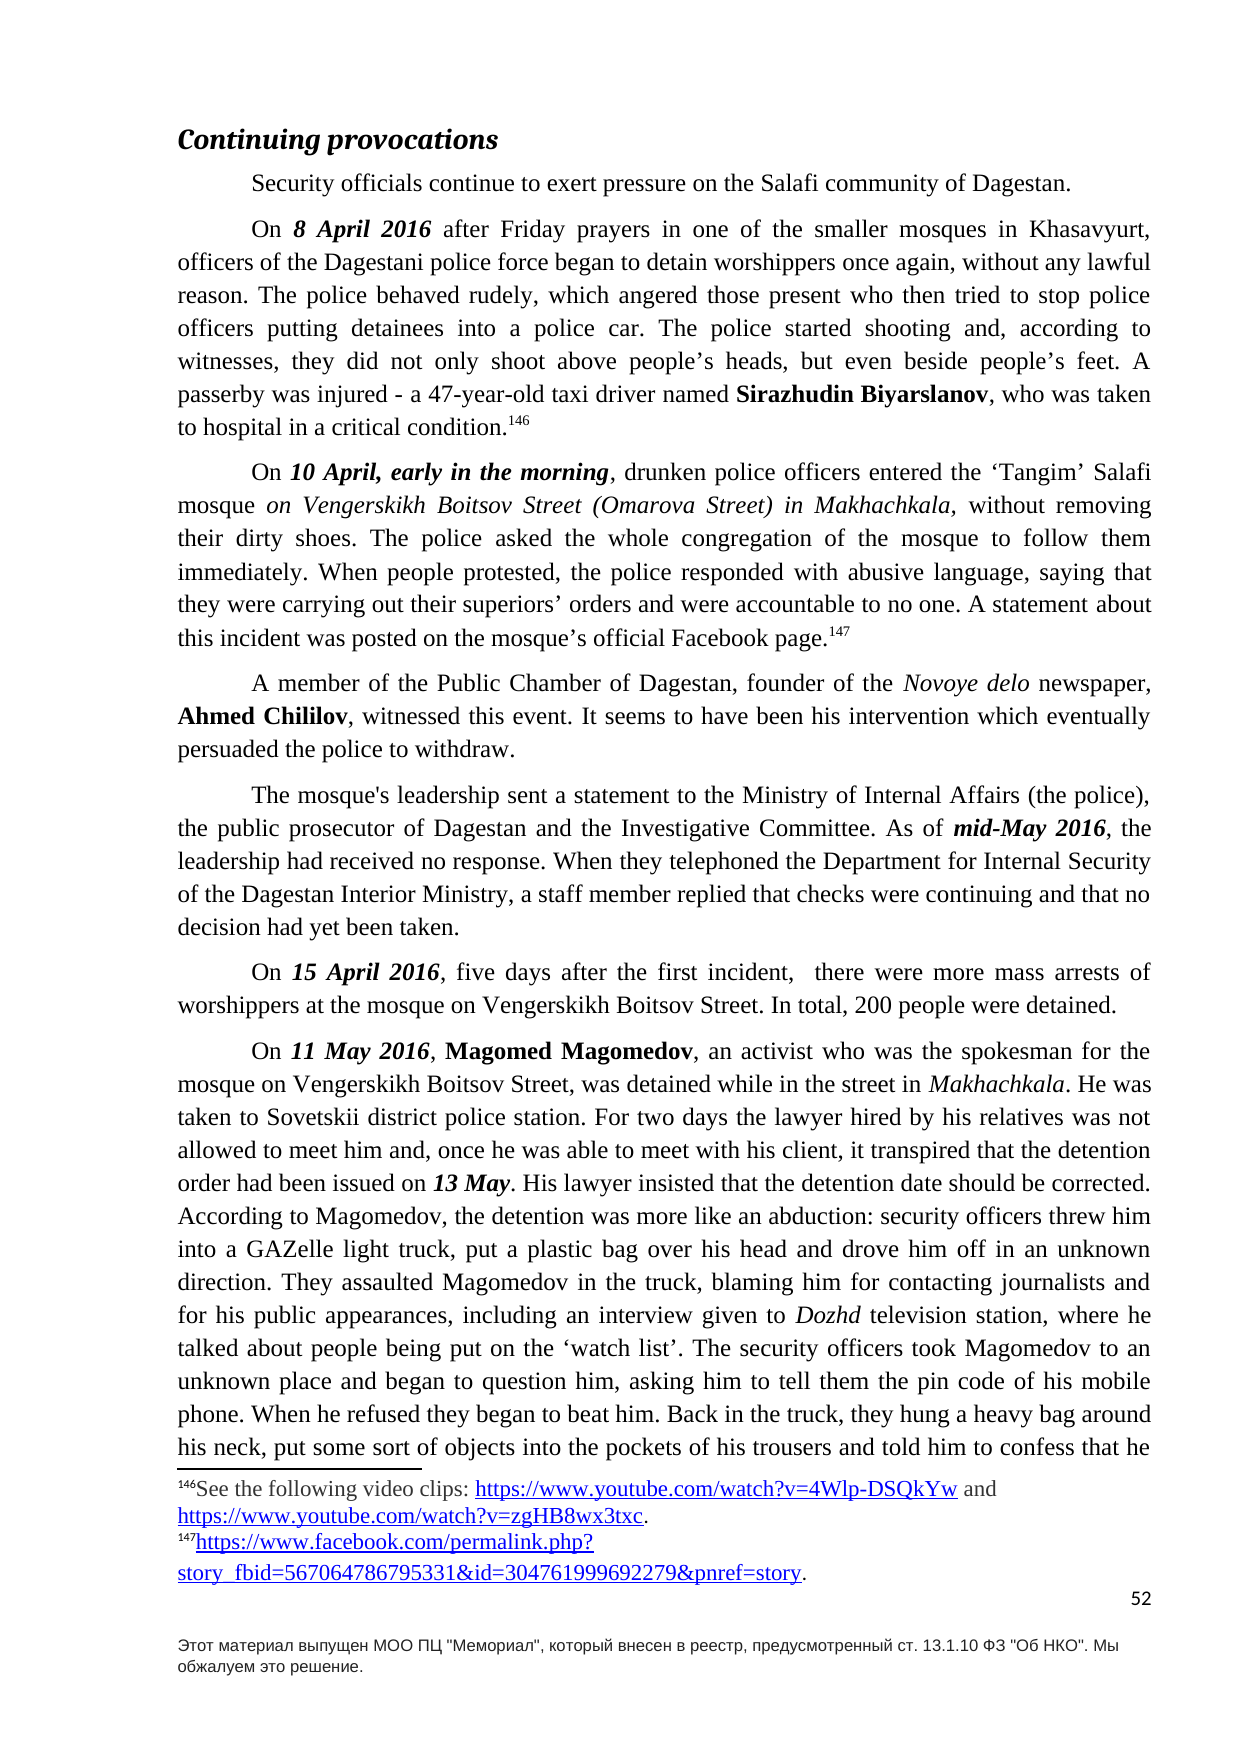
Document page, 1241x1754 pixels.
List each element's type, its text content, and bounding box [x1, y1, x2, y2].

text On 8 April 2016 after Friday prayers in one of the smaller mosques in Khasavyurt, officers of the Dagestani police force began to detain worshippers once again, without any lawful reason. The police behaved rudely, which angered those present who then tried to stop police officers putting detainees into a police car. The police started shooting and, according to witnesses, they did not only shoot above people’s heads, but even beside people’s feet. A passerby was injured - a 47-year-old taxi driver named Sirazhudin Biyarslanov, who was taken to hospital in a critical condition. [177, 214, 1152, 441]
text On 10 April, early in the morning, drunken police officers entered the ‘Tangim’ Salafi mosque on Vengerskikh Boitsov Street (Omarova Street) in Makhachkala, without removing their dirty shoes. The police asked the whole congregation of the mosque to follow them immediately. When people protested, the police responded with abusive language, saying that they were carrying out their superiors’ orders and were accountable to no one. A statement about this incident was posted on the mosque’s official Facebook page. [177, 457, 1152, 651]
subtitle Continuing provocations [177, 123, 1152, 157]
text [177, 1036, 1152, 1461]
text Security officials continue to exert pressure on the Salafi community of Dagestan. [177, 168, 1152, 197]
text The mosque's leadership sent a statement to the Ministry of Internal Affairs (the police), the public prosecutor of Dagestan and the Investigative Committee. As of mid-May 2016, the leadership had received no response. When they telephoned the Department for Internal Security of the Dagestan Interior Ministry, a staff member replied that checks were continuing and that no decision had yet been taken. [177, 780, 1152, 941]
text A member of the Public Chamber of Dagestan, founder of the Novoye delo newspaper, Ahmed Chililov, witnessed this event. It seems to have been his intervention which eventually persuaded the police to withdraw. [177, 668, 1152, 763]
text On 15 April 2016, five days after the first incident, there were more mass arrests of worshippers at the mosque on Vengerskikh Boitsov Street. In total, 200 people were detained. [177, 957, 1152, 1019]
